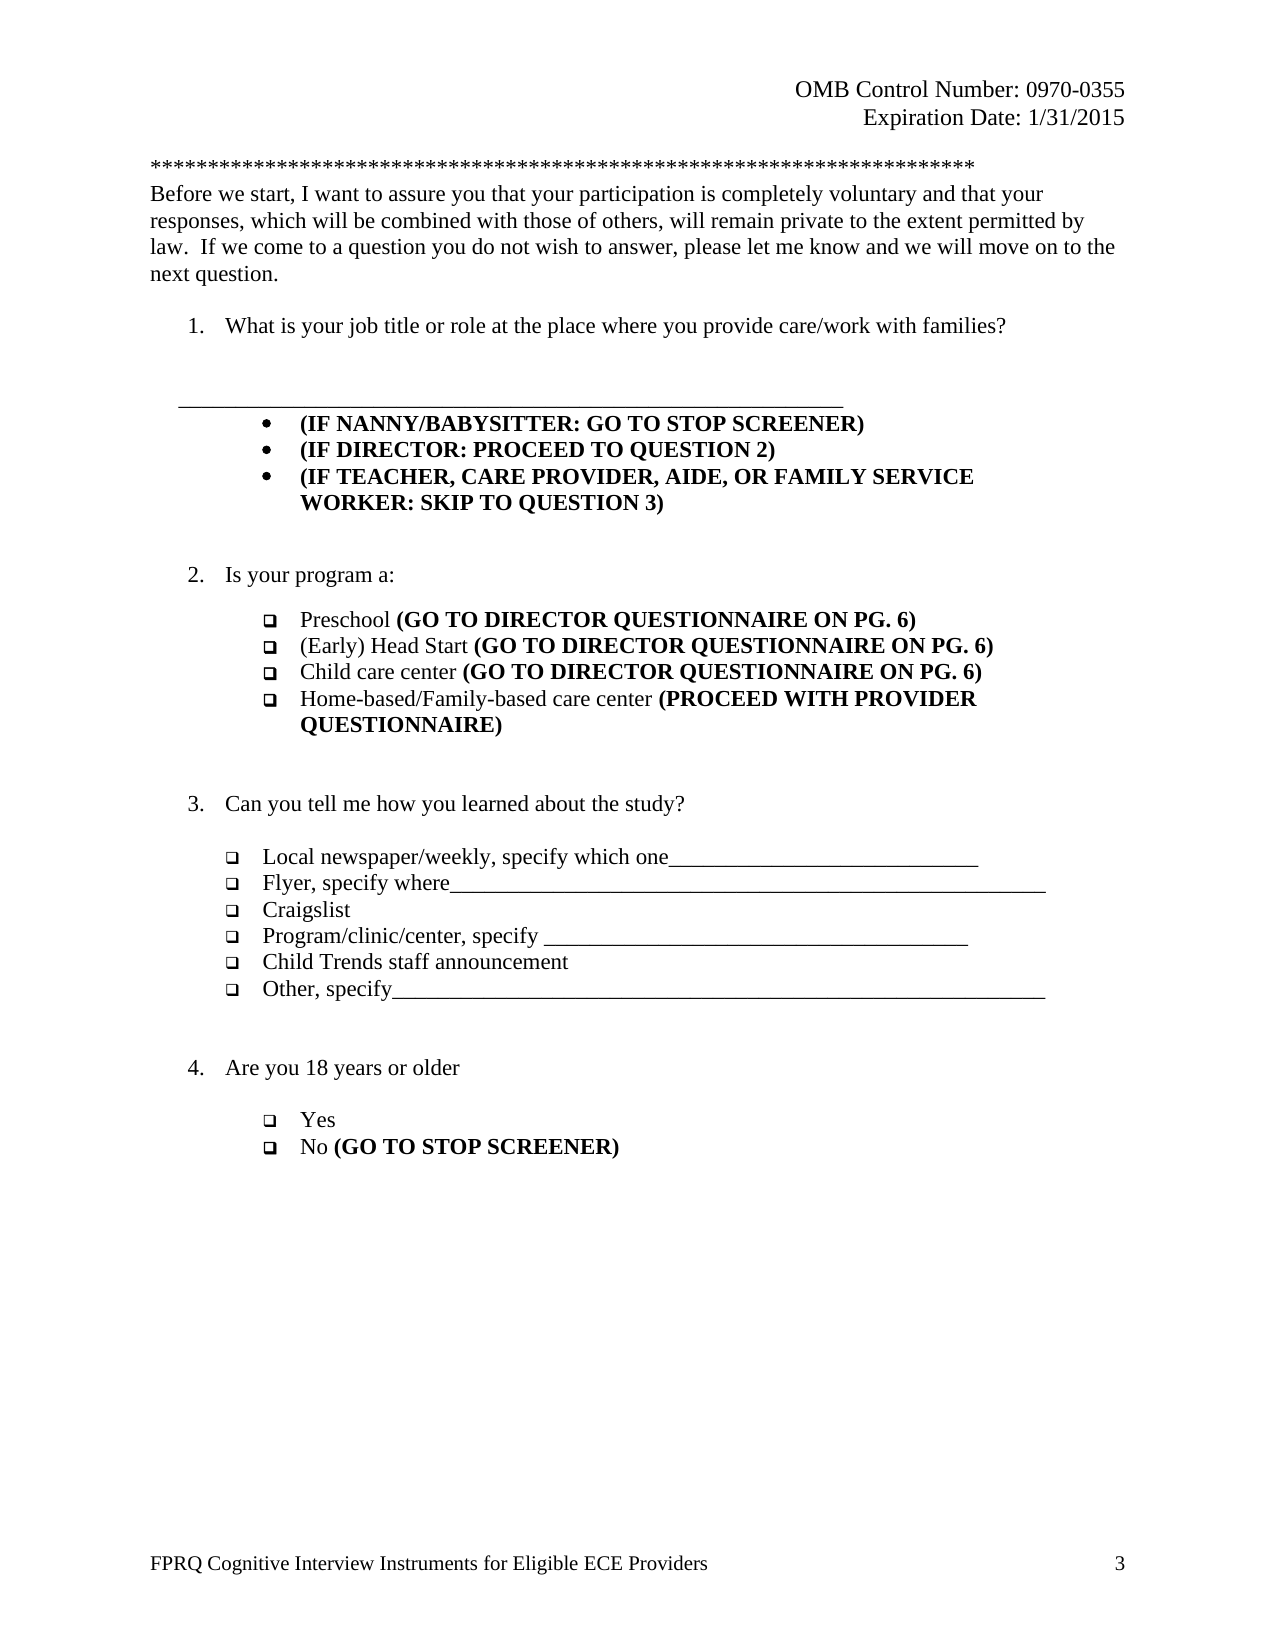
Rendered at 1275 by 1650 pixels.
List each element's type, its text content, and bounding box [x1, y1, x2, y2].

list Child Trends staff announcement [225, 948, 1125, 975]
list (Early) Head Start (GO TO DIRECTOR QUESTIONNAIRE ON PG. 6) [262, 632, 1125, 658]
list No (GO TO STOP SCREENER) [262, 1133, 1087, 1159]
list Is your program a: [187, 561, 1087, 587]
list Flyer, specify where____________________________________________________ [225, 869, 1125, 896]
list Home-based/Family-based care center (PROCEED WITH PROVIDER QUESTIONNAIRE) [262, 685, 1125, 737]
list (IF TEACHER, CARE PROVIDER, AIDE, OR FAMILY SERVICE WORKER: SKIP TO QUESTION 3) [262, 463, 1087, 516]
list Local newspaper/weekly, specify which one___________________________ [225, 843, 1125, 869]
text __________________________________________________________ [150, 384, 1125, 410]
text ************************************************************************ [150, 154, 1125, 181]
list Child care center (GO TO DIRECTOR QUESTIONNAIRE ON PG. 6) [262, 658, 1125, 685]
text Before we start, I want to assure you that your participation is completely voluntary and that your responses, which will be combined with those of others, will remain private to the extent permitted by law. If we come to a question you do not wish to answer, please let me know and we will move on to the next question. [150, 181, 1125, 286]
list Preschool (GO TO DIRECTOR QUESTIONNAIRE ON PG. 6) [262, 606, 1125, 632]
list Craigslist [225, 896, 1125, 922]
list (IF DIRECTOR: PROCEED TO QUESTION 2) [262, 436, 1087, 463]
list Other, specify_________________________________________________________ [225, 975, 1125, 1001]
list Can you tell me how you learned about the study? [187, 790, 1125, 817]
list Program/clinic/center, specify _____________________________________ [225, 922, 1125, 948]
list What is your job title or role at the place where you provide care/work with families? [187, 312, 1087, 339]
list Yes [262, 1106, 1087, 1133]
list Are you 18 years or older [187, 1054, 1125, 1080]
list (IF NANNY/BABYSITTER: GO TO STOP SCREENER) [262, 410, 1087, 436]
